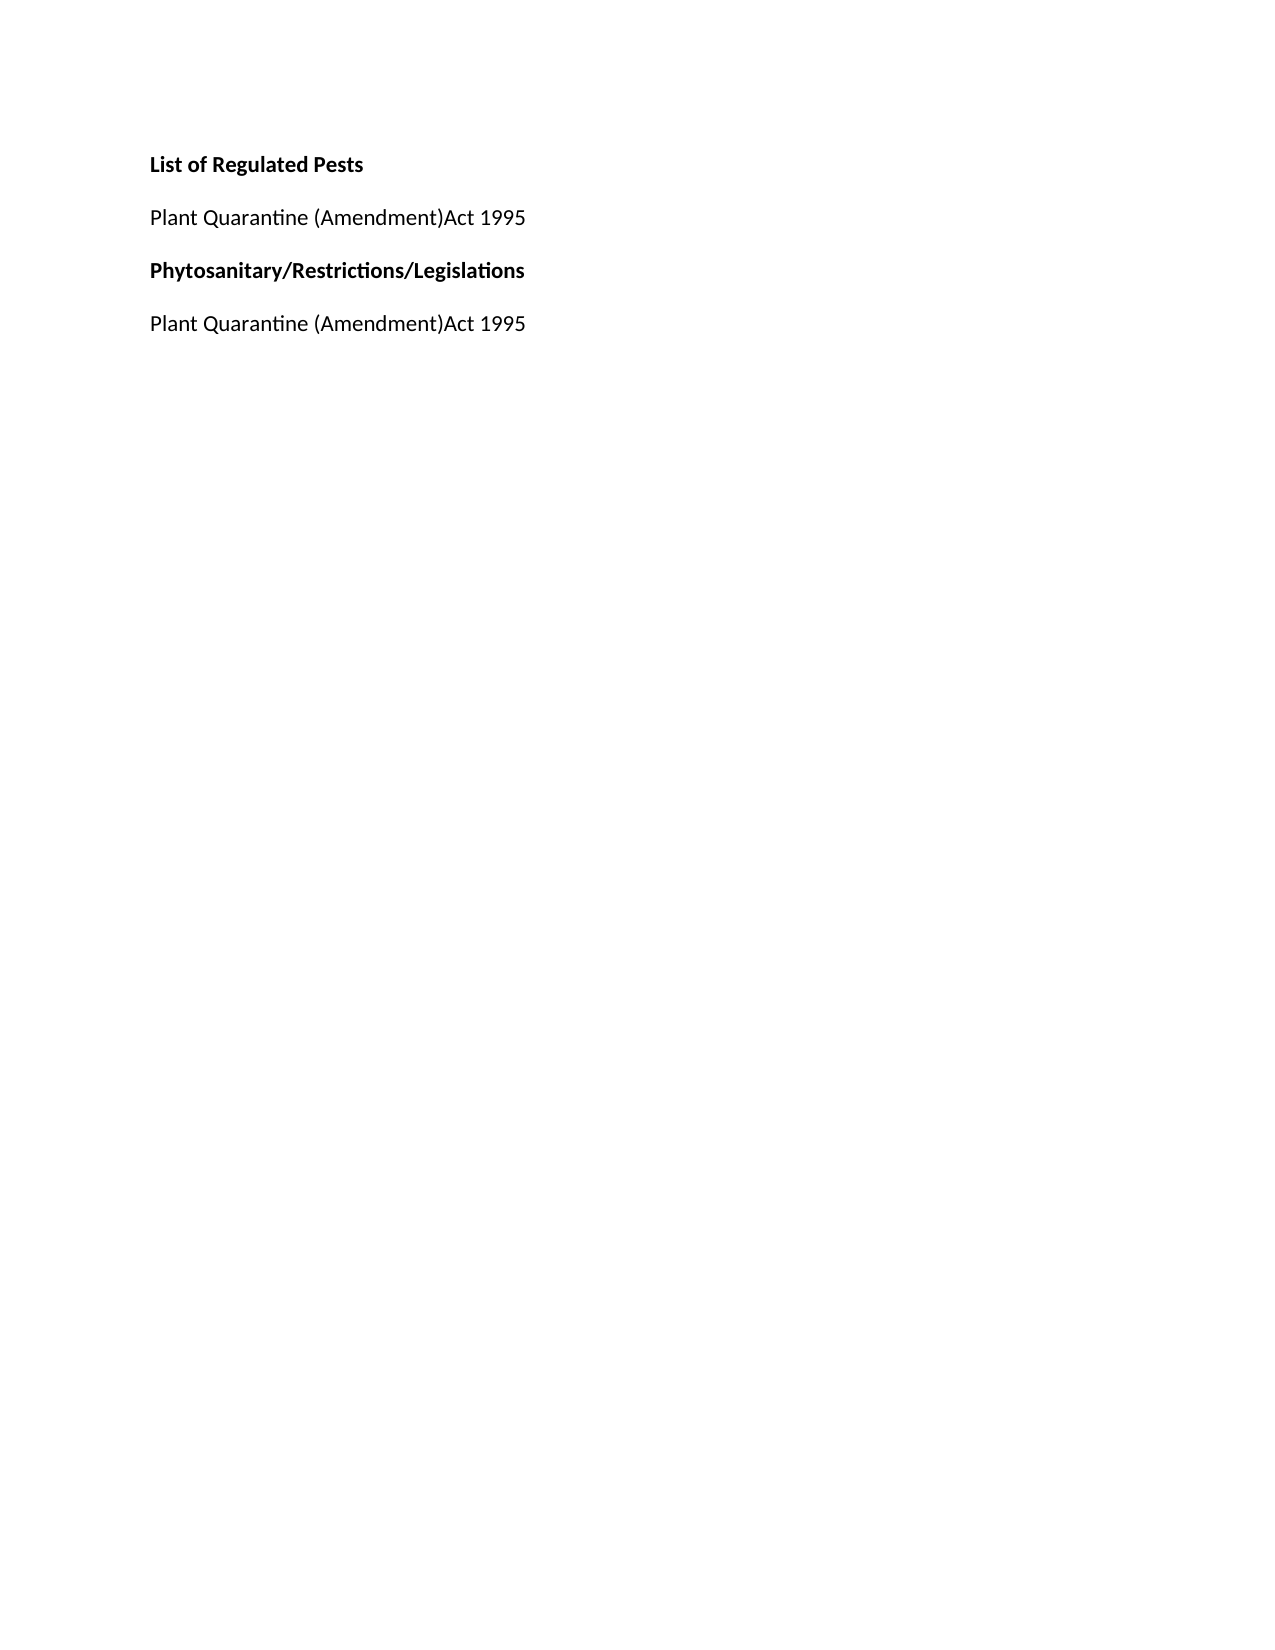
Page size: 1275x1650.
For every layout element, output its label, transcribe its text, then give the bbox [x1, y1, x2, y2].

text Plant Quarantine (Amendment)Act 1995 [150, 203, 1125, 231]
text List of Regulated Pests [150, 150, 1125, 178]
text Phytosanitary/Restrictions/Legislations [150, 256, 1125, 284]
text Plant Quarantine (Amendment)Act 1995 [150, 309, 1125, 337]
